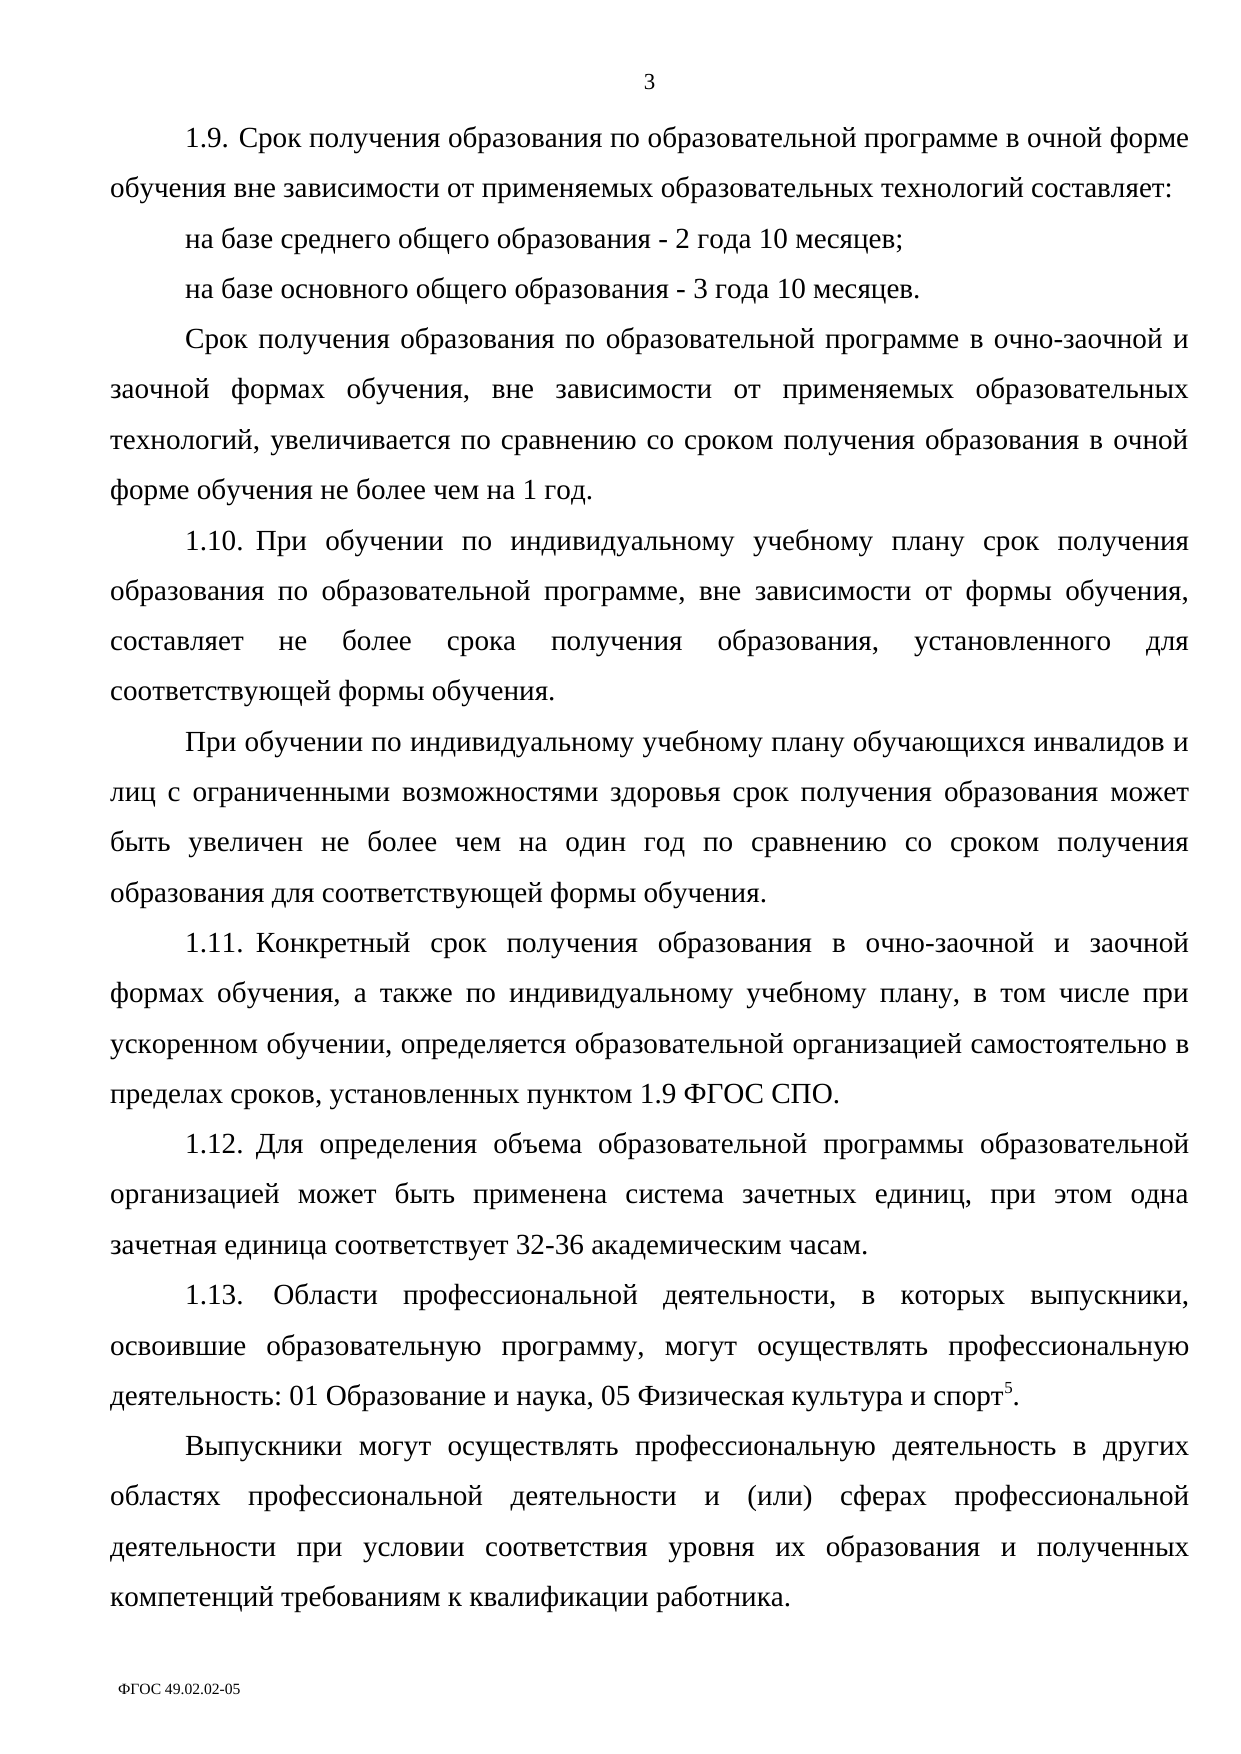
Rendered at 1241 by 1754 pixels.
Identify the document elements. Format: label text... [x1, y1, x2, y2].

text Срок получения образования по образовательной программе в очно-заочной и заочной формах обучения, вне зависимости от применяемых образовательных технологий, увеличивается по сравнению со сроком получения образования в очной форме обучения не более чем на 1 год. [110, 321, 1190, 506]
list Срок получения образования по образовательной программе в очной форме обучения вне зависимости от применяемых образовательных технологий составляет: [110, 120, 1190, 204]
list Для определения объема образовательной программы образовательной организацией может быть применена система зачетных единиц, при этом одна зачетная единица соответствует 32-36 академическим часам. [110, 1126, 1190, 1261]
list При обучении по индивидуальному учебному плану срок получения образования по образовательной программе, вне зависимости от формы обучения, составляет не более срока получения образования, установленного для соответствующей формы обучения. [110, 523, 1190, 707]
list Конкретный срок получения образования в очно-заочной и заочной формах обучения, а также по индивидуальному учебному плану, в том числе при ускоренном обучении, определяется образовательной организацией самостоятельно в пределах сроков, установленных пунктом 1.9 ФГОС СПО. [110, 925, 1190, 1109]
text Выпускники могут осуществлять профессиональную деятельность в других областях профессиональной деятельности и (или) сферах профессиональной деятельности при условии соответствия уровня их образования и полученных компетенций требованиям к квалификации работника. [110, 1428, 1190, 1613]
text При обучении по индивидуальному учебному плану обучающихся инвалидов и лиц с ограниченными возможностями здоровья срок получения образования может быть увеличен не более чем на один год по сравнению со сроком получения образования для соответствующей формы обучения. [110, 724, 1190, 908]
list Области профессиональной деятельности, в которых выпускники, освоившие образовательную программу, могут осуществлять профессиональную деятельность: 01 Образование и наука, 05 Физическая культура и спорт5. [110, 1277, 1190, 1411]
text на базе основного общего образования - 3 года 10 месяцев. [110, 271, 1190, 304]
text на базе среднего общего образования - 2 года 10 месяцев; [110, 221, 1190, 254]
